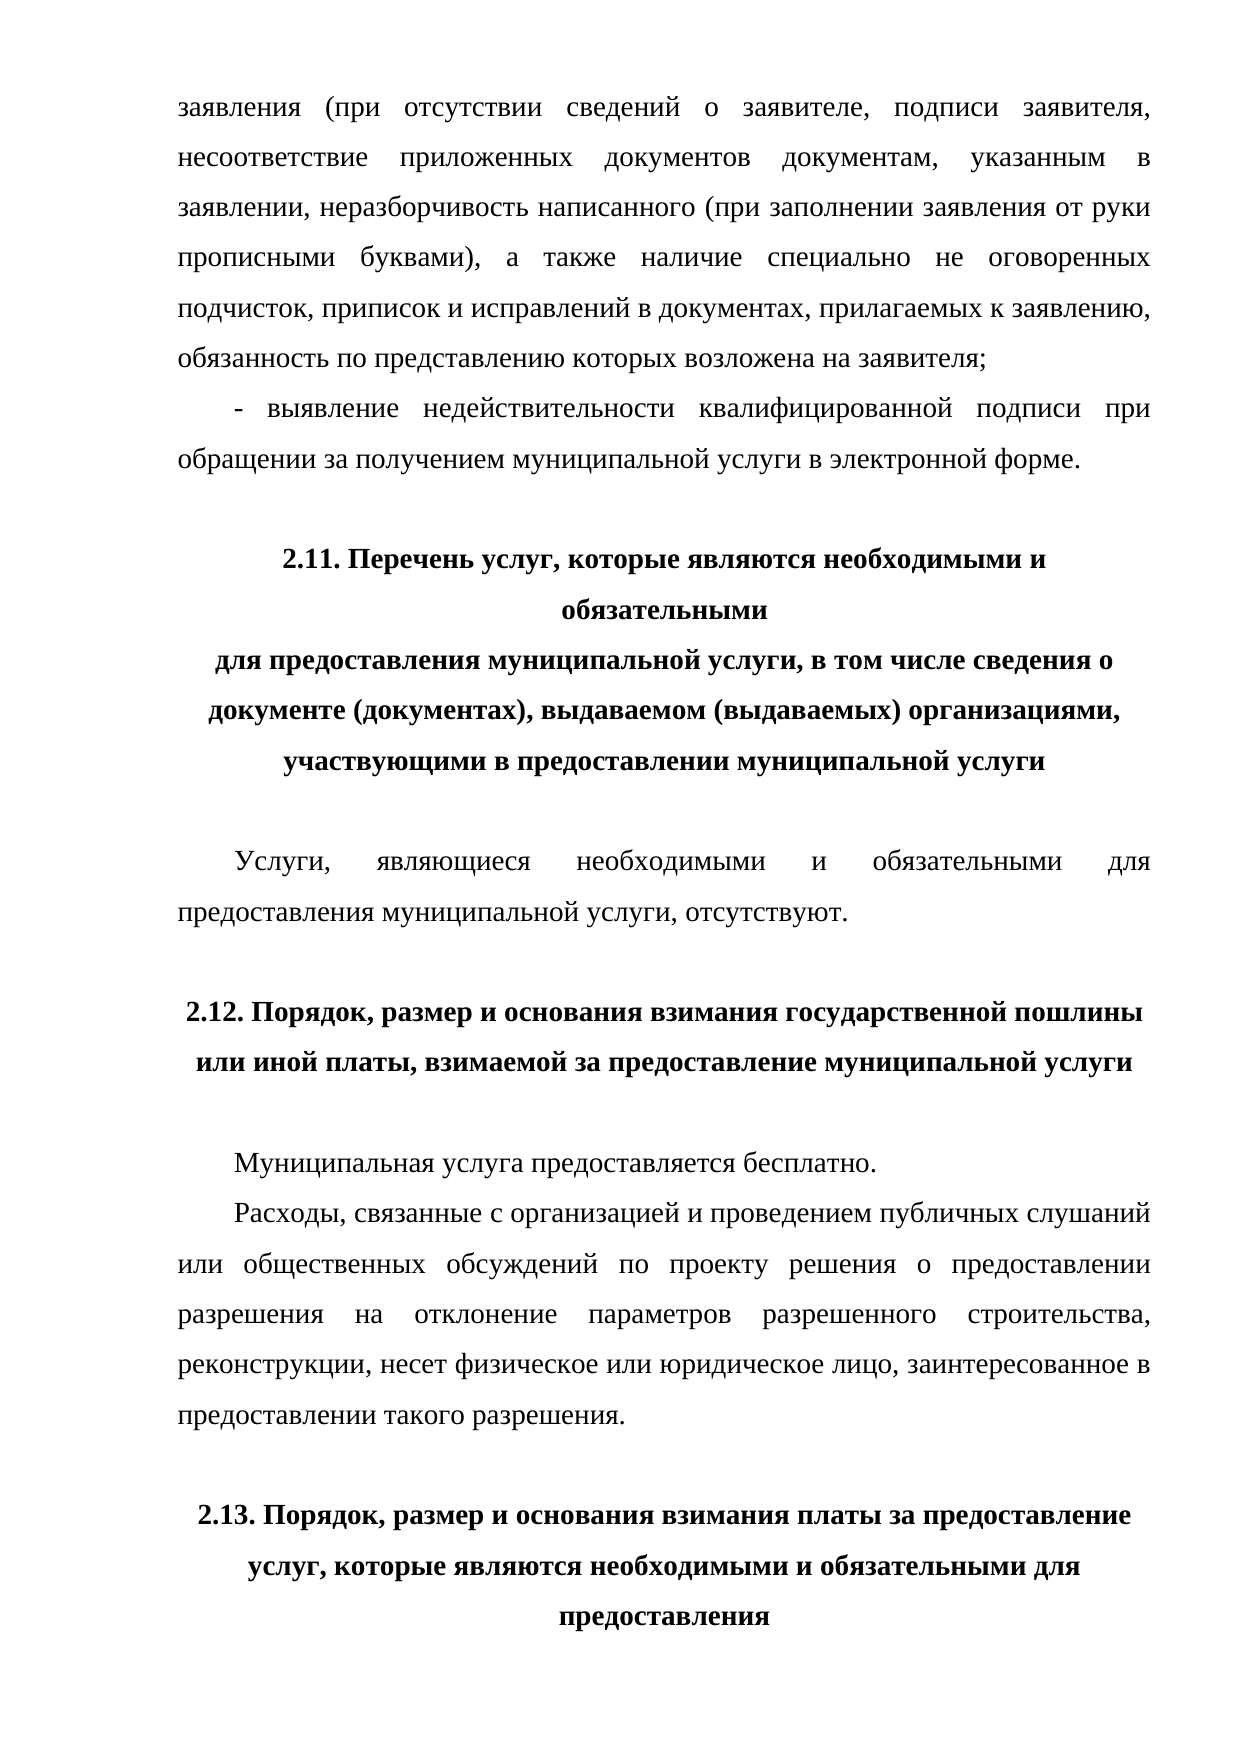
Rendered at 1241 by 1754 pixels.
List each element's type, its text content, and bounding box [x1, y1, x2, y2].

text Муниципальная услуга предоставляется бесплатно. [177, 1145, 1152, 1179]
text участвующими в предоставлении муниципальной услуги [177, 743, 1152, 776]
text для предоставления муниципальной услуги, в том числе сведения о [177, 642, 1152, 676]
text Расходы, связанные с организацией и проведением публичных слушаний или общественных обсуждений по проекту решения о предоставлении разрешения на отклонение параметров разрешенного строительства, реконструкции, несет физическое или юридическое лицо, заинтересованное в предоставлении такого разрешения. [177, 1196, 1152, 1430]
text документе (документах), выдаваемом (выдаваемых) организациями, [177, 692, 1152, 726]
text 2.12. Порядок, размер и основания взимания государственной пошлины или иной платы, взимаемой за предоставление муниципальной услуги [177, 994, 1152, 1078]
text - выявление недействительности квалифицированной подписи при обращении за получением муниципальной услуги в электронной форме. [177, 391, 1152, 474]
text 2.13. Порядок, размер и основания взимания платы за предоставление [177, 1497, 1152, 1531]
text услуг, которые являются необходимыми и обязательными для предоставления [177, 1548, 1152, 1632]
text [177, 89, 1152, 374]
text 2.11. Перечень услуг, которые являются необходимыми и обязательными [177, 541, 1152, 625]
text Услуги, являющиеся необходимыми и обязательными для предоставления муниципальной услуги, отсутствуют. [177, 843, 1152, 927]
